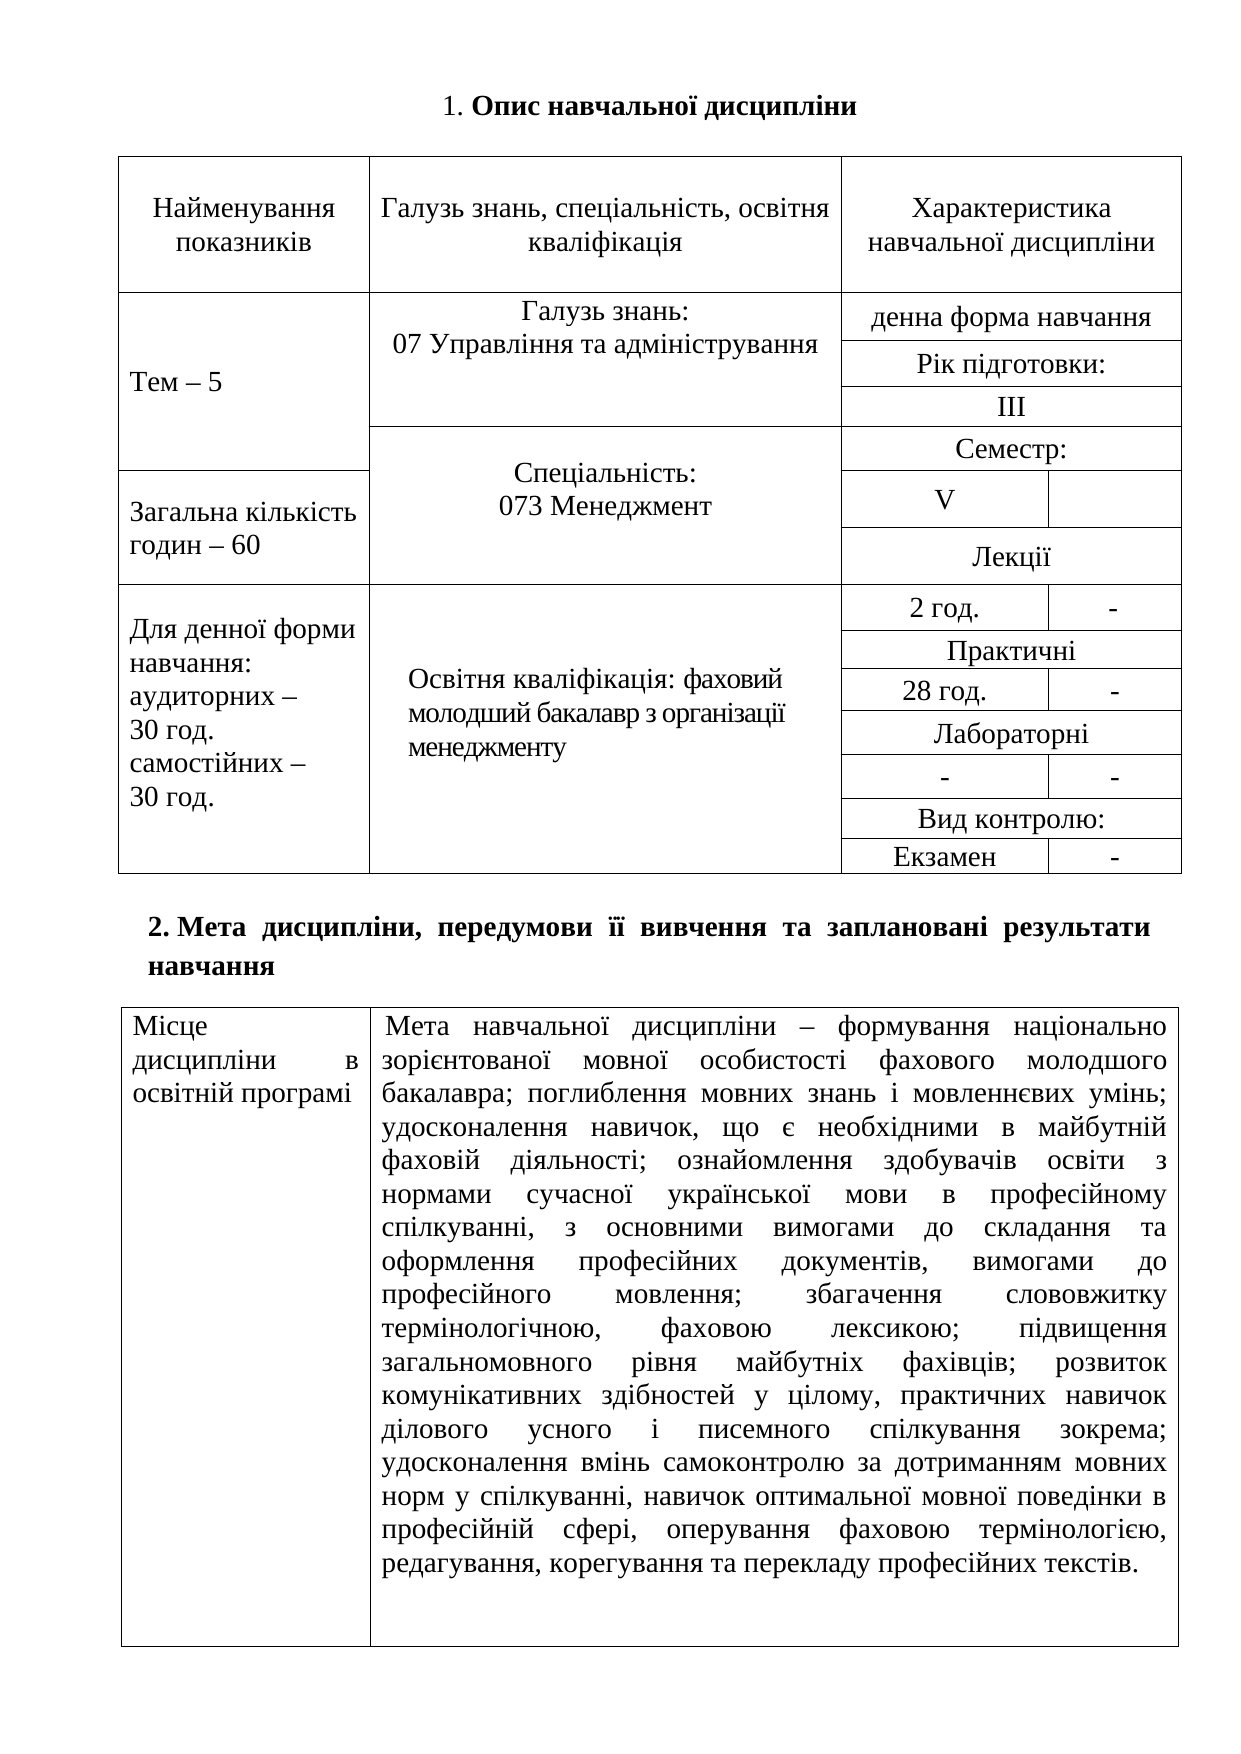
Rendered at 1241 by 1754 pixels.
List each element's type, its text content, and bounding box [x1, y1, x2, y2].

table_cell Лабораторні [842, 711, 1181, 754]
table_cell Практичні [842, 631, 1181, 668]
table_cell Загальна кількість годин – 60 [119, 471, 369, 584]
table_cell Семестр: [842, 427, 1181, 470]
table_cell [1049, 471, 1181, 527]
table_cell - [1049, 669, 1181, 710]
table_cell Вид контролю: [842, 799, 1181, 838]
text 2. Мета дисципліни, передумови її вивчення та заплановані результати навчання [148, 909, 1152, 981]
table_cell - [842, 755, 1048, 797]
table_cell Лекції [842, 528, 1181, 584]
table_cell - [1049, 839, 1181, 873]
table_header Галузь знань, спеціальність, освітня кваліфікація [370, 157, 841, 292]
table_cell 2 год. [842, 585, 1048, 630]
table_header Мета навчальної дисципліни – формування національно зорієнтованої мовної особистості фахового молодшого бакалавра; поглиблення мовних знань і мовленнєвих умінь; удосконалення навичок, що є необхідними в майбутній фаховій діяльності; ознайомлення здобувачів освіти з нормами сучасної української мови в професійному спілкуванні, з основними вимогами до складання та оформлення професійних документів, вимогами до професійного мовлення; збагачення слововжитку термінологічною, фаховою лексикою; підвищення загальномовного рівня майбутніх фахівців; розвиток комунікативних здібностей у цілому, практичних навичок ділового усного і писемного спілкування зокрема; удосконалення вмінь самоконтролю за дотриманням мовних норм у спілкуванні, навичок оптимальної мовної поведінки в професійній сфері, оперування фаховою термінологією, редагування, корегування та перекладу професійних текстів. [371, 1008, 1178, 1646]
table_cell Спеціальність: 073 Менеджмент [370, 427, 841, 584]
table_header Найменування показників [119, 157, 369, 292]
text 1. Опис навчальної дисципліни [148, 88, 1152, 122]
table_cell Рік підготовки: [842, 341, 1181, 386]
table_cell ІІІ [842, 387, 1181, 426]
table_cell - [1049, 755, 1181, 797]
table_cell Тем – 5 [119, 293, 369, 470]
table_cell Галузь знань: 07 Управління та адміністрування [370, 293, 841, 426]
table_header Місце дисципліни в освітній програмі [122, 1008, 370, 1646]
table_cell V [842, 471, 1048, 527]
table_cell Освітня кваліфікація: фаховий молодший бакалавр з організації менеджменту [370, 585, 841, 873]
table_cell - [1049, 585, 1181, 630]
table_cell денна форма навчання [842, 293, 1181, 339]
table_cell 28 год. [842, 669, 1048, 710]
table_header Характеристика навчальної дисципліни [842, 157, 1181, 292]
table_cell Для денної форми навчання: аудиторних – 30 год. самостійних – 30 год. [119, 585, 369, 873]
table_cell Екзамен [842, 839, 1048, 873]
